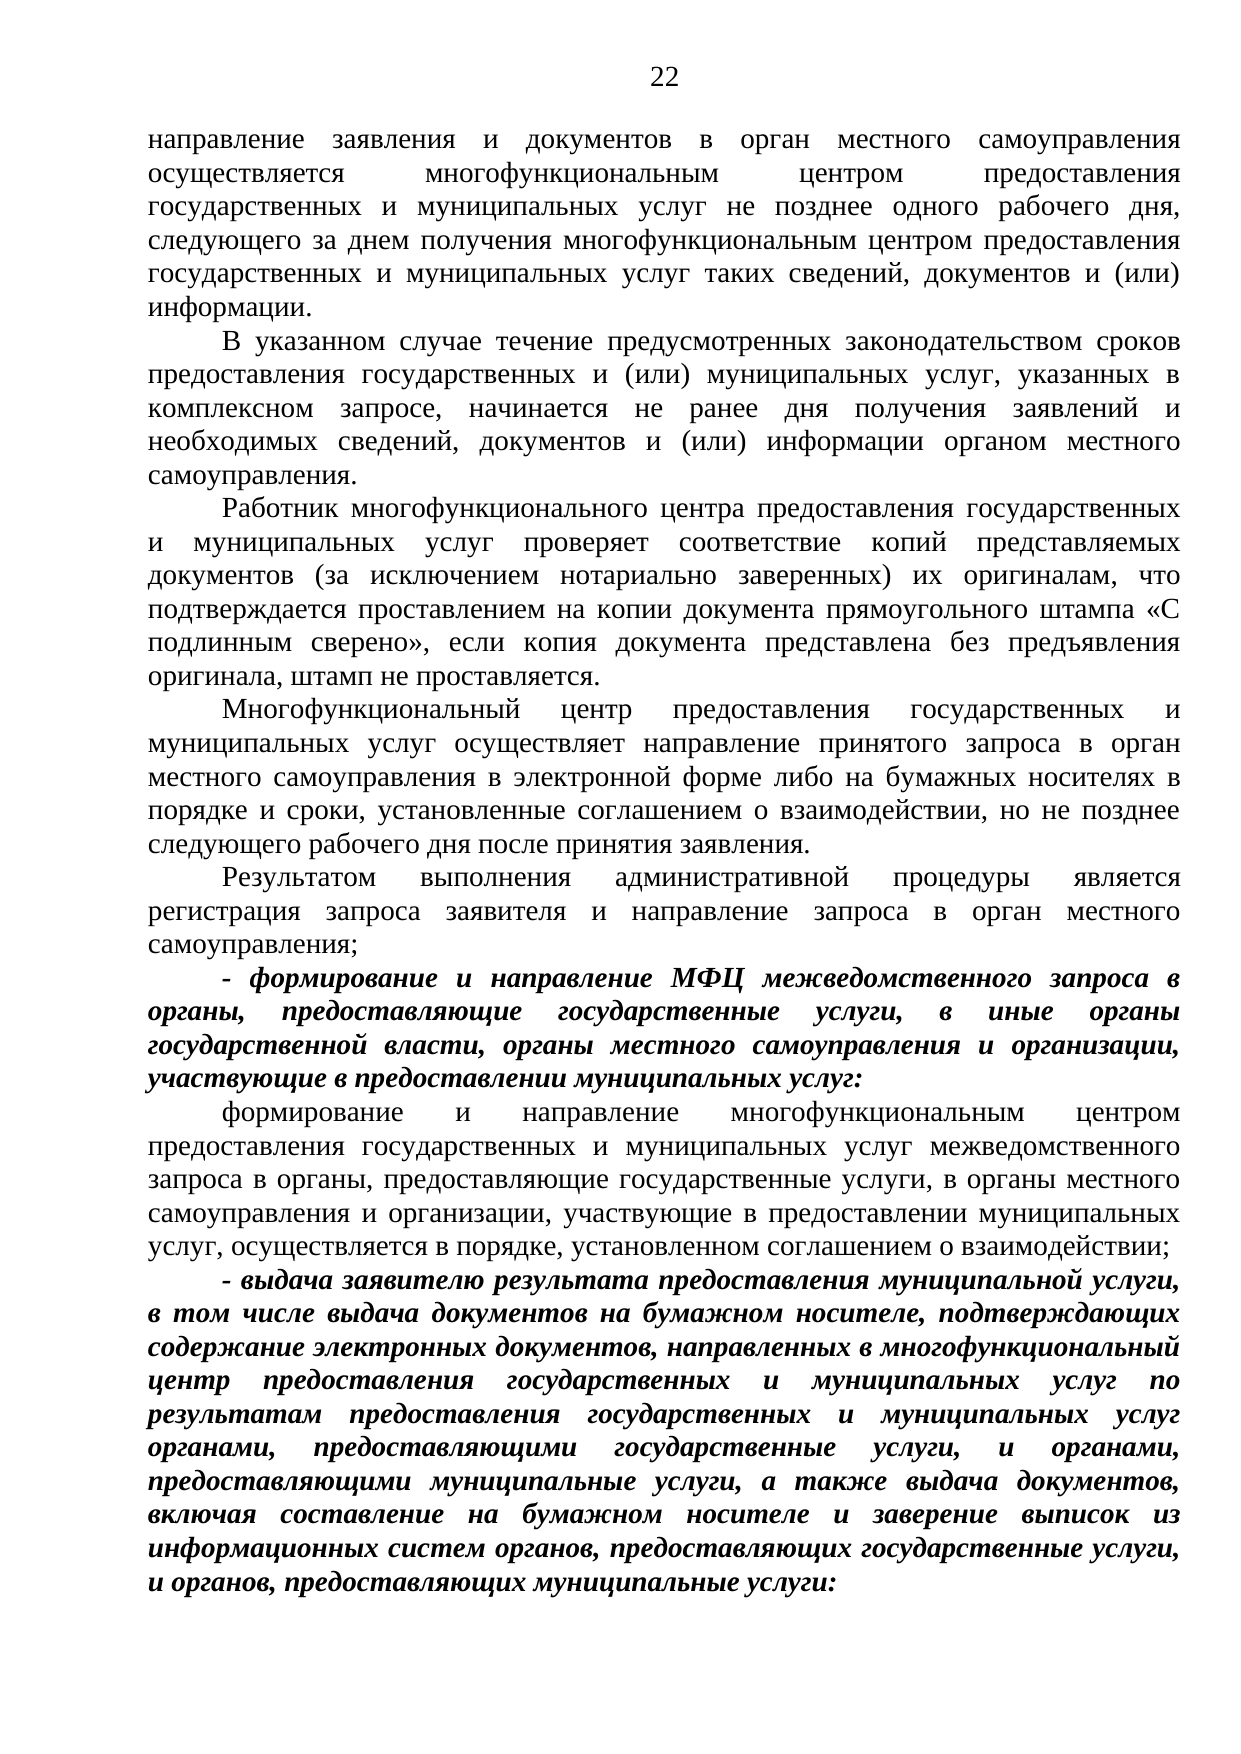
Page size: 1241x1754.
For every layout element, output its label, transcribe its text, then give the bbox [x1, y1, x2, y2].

text - выдача заявителю результата предоставления муниципальной услуги, в том числе выдача документов на бумажном носителе, подтверждающих содержание электронных документов, направленных в многофункциональный центр предоставления государственных и муниципальных услуг по результатам предоставления государственных и муниципальных услуг органами, предоставляющими государственные услуги, и органами, предоставляющими муниципальные услуги, а также выдача документов, включая составление на бумажном носителе и заверение выписок из информационных систем органов, предоставляющих государственные услуги, и органов, предоставляющих муниципальные услуги: [148, 1262, 1181, 1597]
text формирование и направление многофункциональным центром предоставления государственных и муниципальных услуг межведомственного запроса в органы, предоставляющие государственные услуги, в органы местного самоуправления и организации, участвующие в предоставлении муниципальных услуг, осуществляется в порядке, установленном соглашением о взаимодействии; [148, 1094, 1181, 1262]
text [148, 121, 1181, 323]
text В указанном случае течение предусмотренных законодательством сроков предоставления государственных и (или) муниципальных услуг, указанных в комплексном запросе, начинается не ранее дня получения заявлений и необходимых сведений, документов и (или) информации органом местного самоуправления. [148, 323, 1181, 490]
text Работник многофункционального центра предоставления государственных и муниципальных услуг проверяет соответствие копий представляемых документов (за исключением нотариально заверенных) их оригиналам, что подтверждается проставлением на копии документа прямоугольного штампа «С подлинным сверено», если копия документа представлена без предъявления оригинала, штамп не проставляется. [148, 490, 1181, 692]
text Многофункциональный центр предоставления государственных и муниципальных услуг осуществляет направление принятого запроса в орган местного самоуправления в электронной форме либо на бумажных носителях в порядке и сроки, установленные соглашением о взаимодействии, но не позднее следующего рабочего дня после принятия заявления. [148, 692, 1181, 859]
text - формирование и направление МФЦ межведомственного запроса в органы, предоставляющие государственные услуги, в иные органы государственной власти, органы местного самоуправления и организации, участвующие в предоставлении муниципальных услуг: [148, 960, 1181, 1094]
text Результатом выполнения административной процедуры является регистрация запроса заявителя и направление запроса в орган местного самоуправления; [148, 859, 1181, 960]
